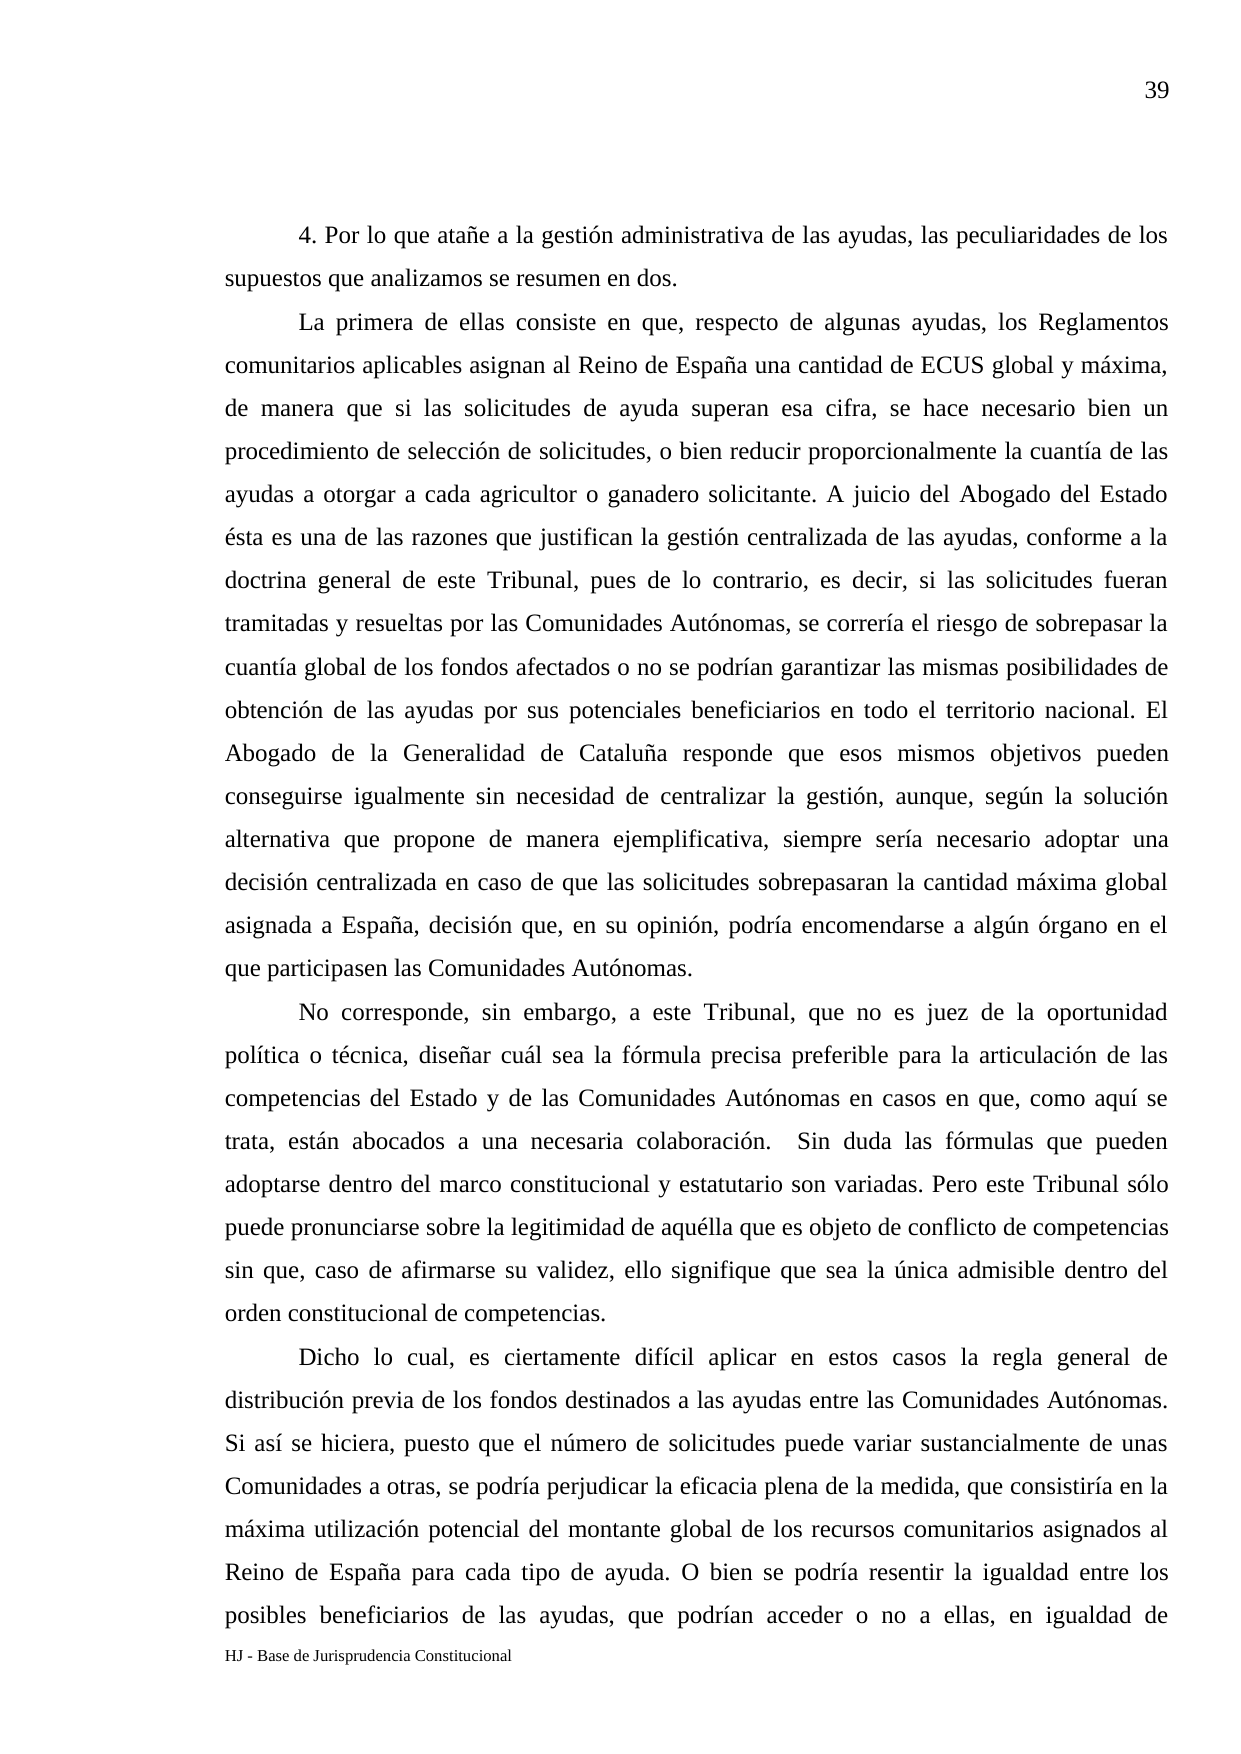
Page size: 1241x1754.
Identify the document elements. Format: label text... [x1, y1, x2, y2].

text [224, 1342, 1169, 1629]
text 4. Por lo que atañe a la gestión administrativa de las ayudas, las peculiaridades de los supuestos que analizamos se resumen en dos. [224, 220, 1169, 292]
text La primera de ellas consiste en que, respecto de algunas ayudas, los Reglamentos comunitarios aplicables asignan al Reino de España una cantidad de ECUS global y máxima, de manera que si las solicitudes de ayuda superan esa cifra, se hace necesario bien un procedimiento de selección de solicitudes, o bien reducir proporcionalmente la cuantía de las ayudas a otorgar a cada agricultor o ganadero solicitante. A juicio del Abogado del Estado ésta es una de las razones que justifican la gestión centralizada de las ayudas, conforme a la doctrina general de este Tribunal, pues de lo contrario, es decir, si las solicitudes fueran tramitadas y resueltas por las Comunidades Autónomas, se correría el riesgo de sobrepasar la cuantía global de los fondos afectados o no se podrían garantizar las mismas posibilidades de obtención de las ayudas por sus potenciales beneficiarios en todo el territorio nacional. El Abogado de la Generalidad de Cataluña responde que esos mismos objetivos pueden conseguirse igualmente sin necesidad de centralizar la gestión, aunque, según la solución alternativa que propone de manera ejemplificativa, siempre sería necesario adoptar una decisión centralizada en caso de que las solicitudes sobrepasaran la cantidad máxima global asignada a España, decisión que, en su opinión, podría encomendarse a algún órgano en el que participasen las Comunidades Autónomas. [224, 307, 1169, 982]
text No corresponde, sin embargo, a este Tribunal, que no es juez de la oportunidad política o técnica, diseñar cuál sea la fórmula precisa preferible para la articulación de las competencias del Estado y de las Comunidades Autónomas en casos en que, como aquí se trata, están abocados a una necesaria colaboración. Sin duda las fórmulas que pueden adoptarse dentro del marco constitucional y estatutario son variadas. Pero este Tribunal sólo puede pronunciarse sobre la legitimidad de aquélla que es objeto de conflicto de competencias sin que, caso de afirmarse su validez, ello signifique que sea la única admisible dentro del orden constitucional de competencias. [224, 997, 1169, 1327]
